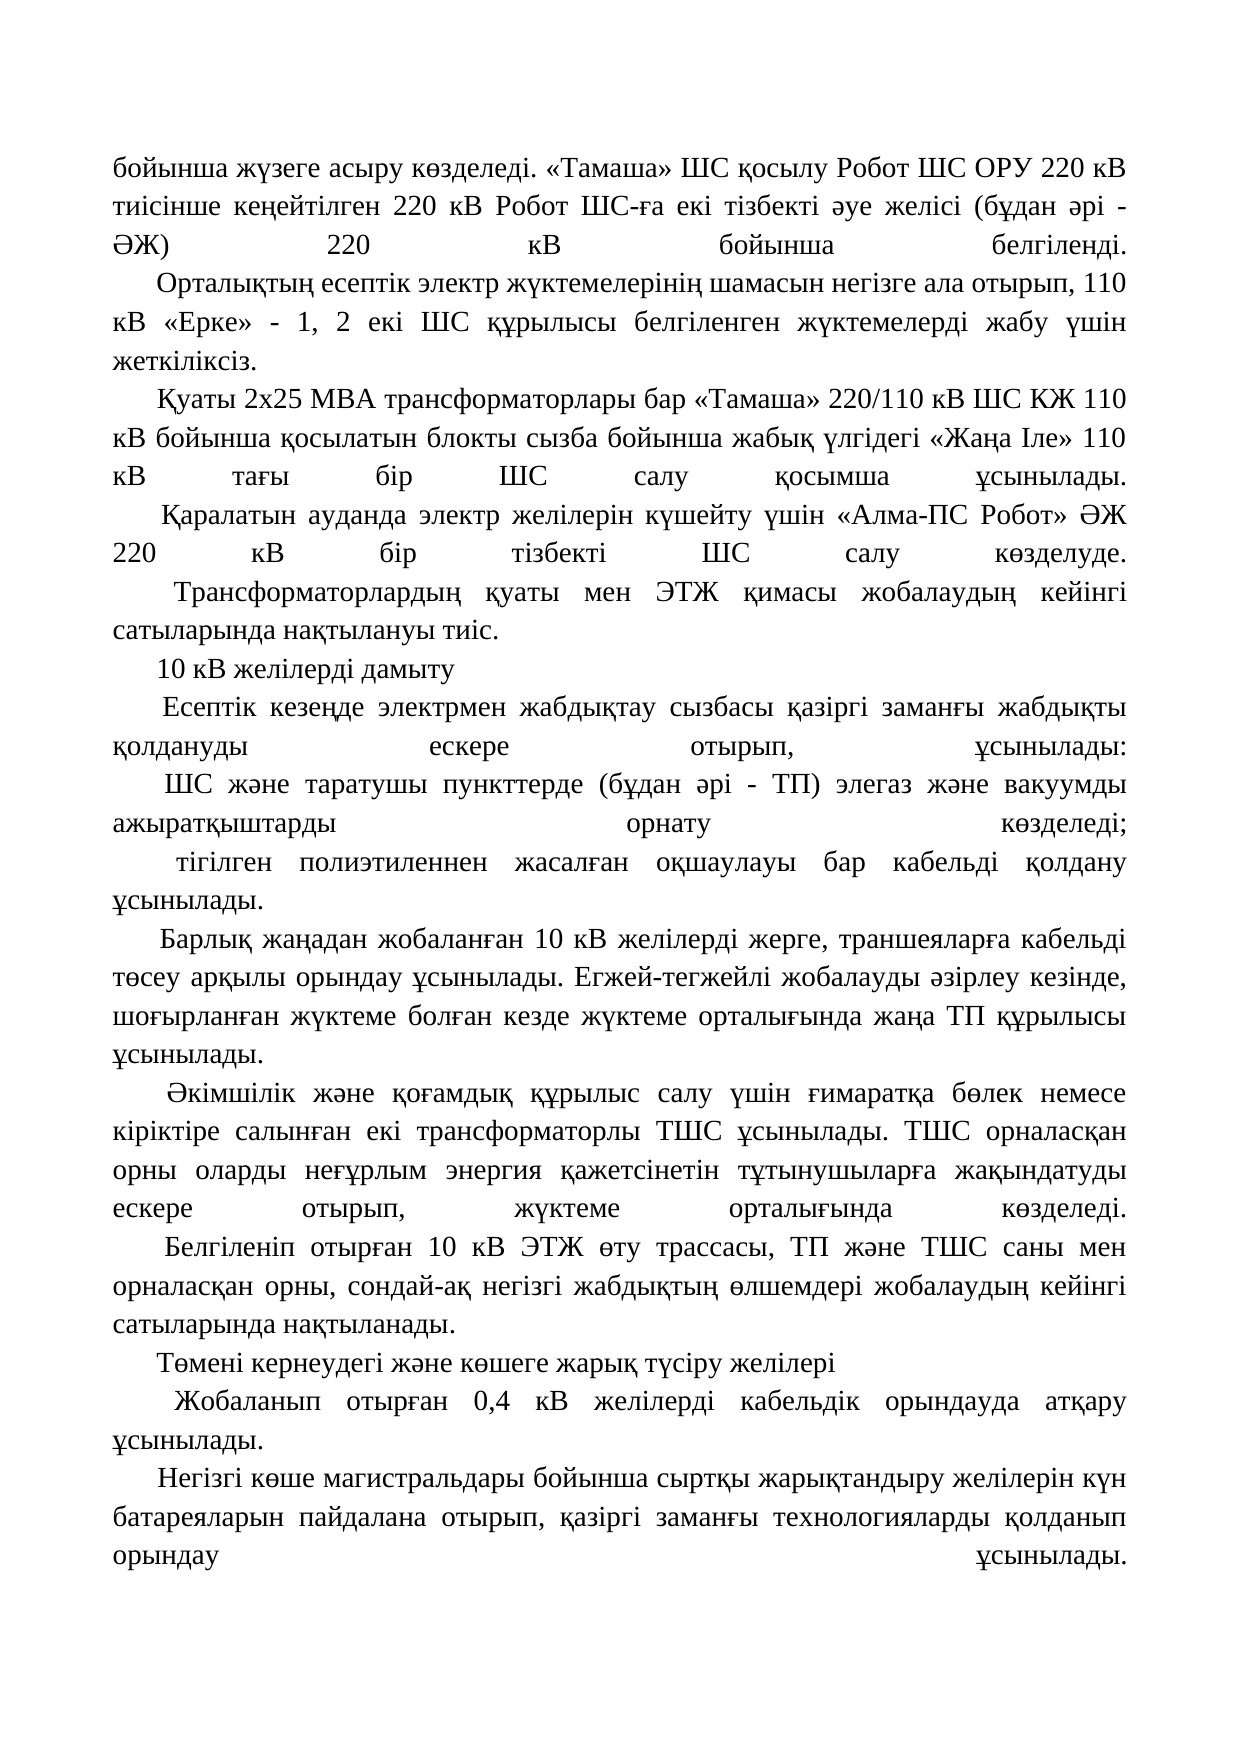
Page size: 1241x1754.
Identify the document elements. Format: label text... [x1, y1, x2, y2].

text Төмені кернеудегі және көшеге жарық түсіру желілері [112, 1345, 1128, 1378]
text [112, 1383, 1128, 1571]
text Есептік кезеңде электрмен жабдықтау сызбасы қазіргі заманғы жабдықты қолдануды ескере отырып, ұсынылады: ШС және таратушы пункттерде (бұдан әрі - ТП) элегаз және вакуумды ажыратқыштарды орнату көзделеді; тігілген полиэтиленнен жасалған оқшаулауы бар кабельді қолдану ұсынылады. Барлық жаңадан жобаланған 10 кВ желілерді жерге, траншеяларға кабельді төсеу арқылы орындау ұсынылады. Егжей-тегжейлі жобалауды әзірлеу кезінде, шоғырланған жүктеме болған кезде жүктеме орталығында жаңа ТП құрылысы ұсынылады. Әкімшілік және қоғамдық құрылыс салу үшін ғимаратқа бөлек немесе кіріктіре салынған екі трансформаторлы ТШС ұсынылады. ТШС орналасқан орны оларды неғұрлым энергия қажетсінетін тұтынушыларға жақындатуды ескере отырып, жүктеме орталығында көзделеді. Белгіленіп отырған 10 кВ ЭТЖ өту трассасы, ТП және ТШС саны мен орналасқан орны, сондай-ақ негізгі жабдықтың өлшемдері жобалаудың кейінгі сатыларында нақтыланады. [112, 689, 1128, 1340]
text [112, 150, 1128, 646]
text 10 кВ желілерді дамыту [112, 651, 1128, 684]
